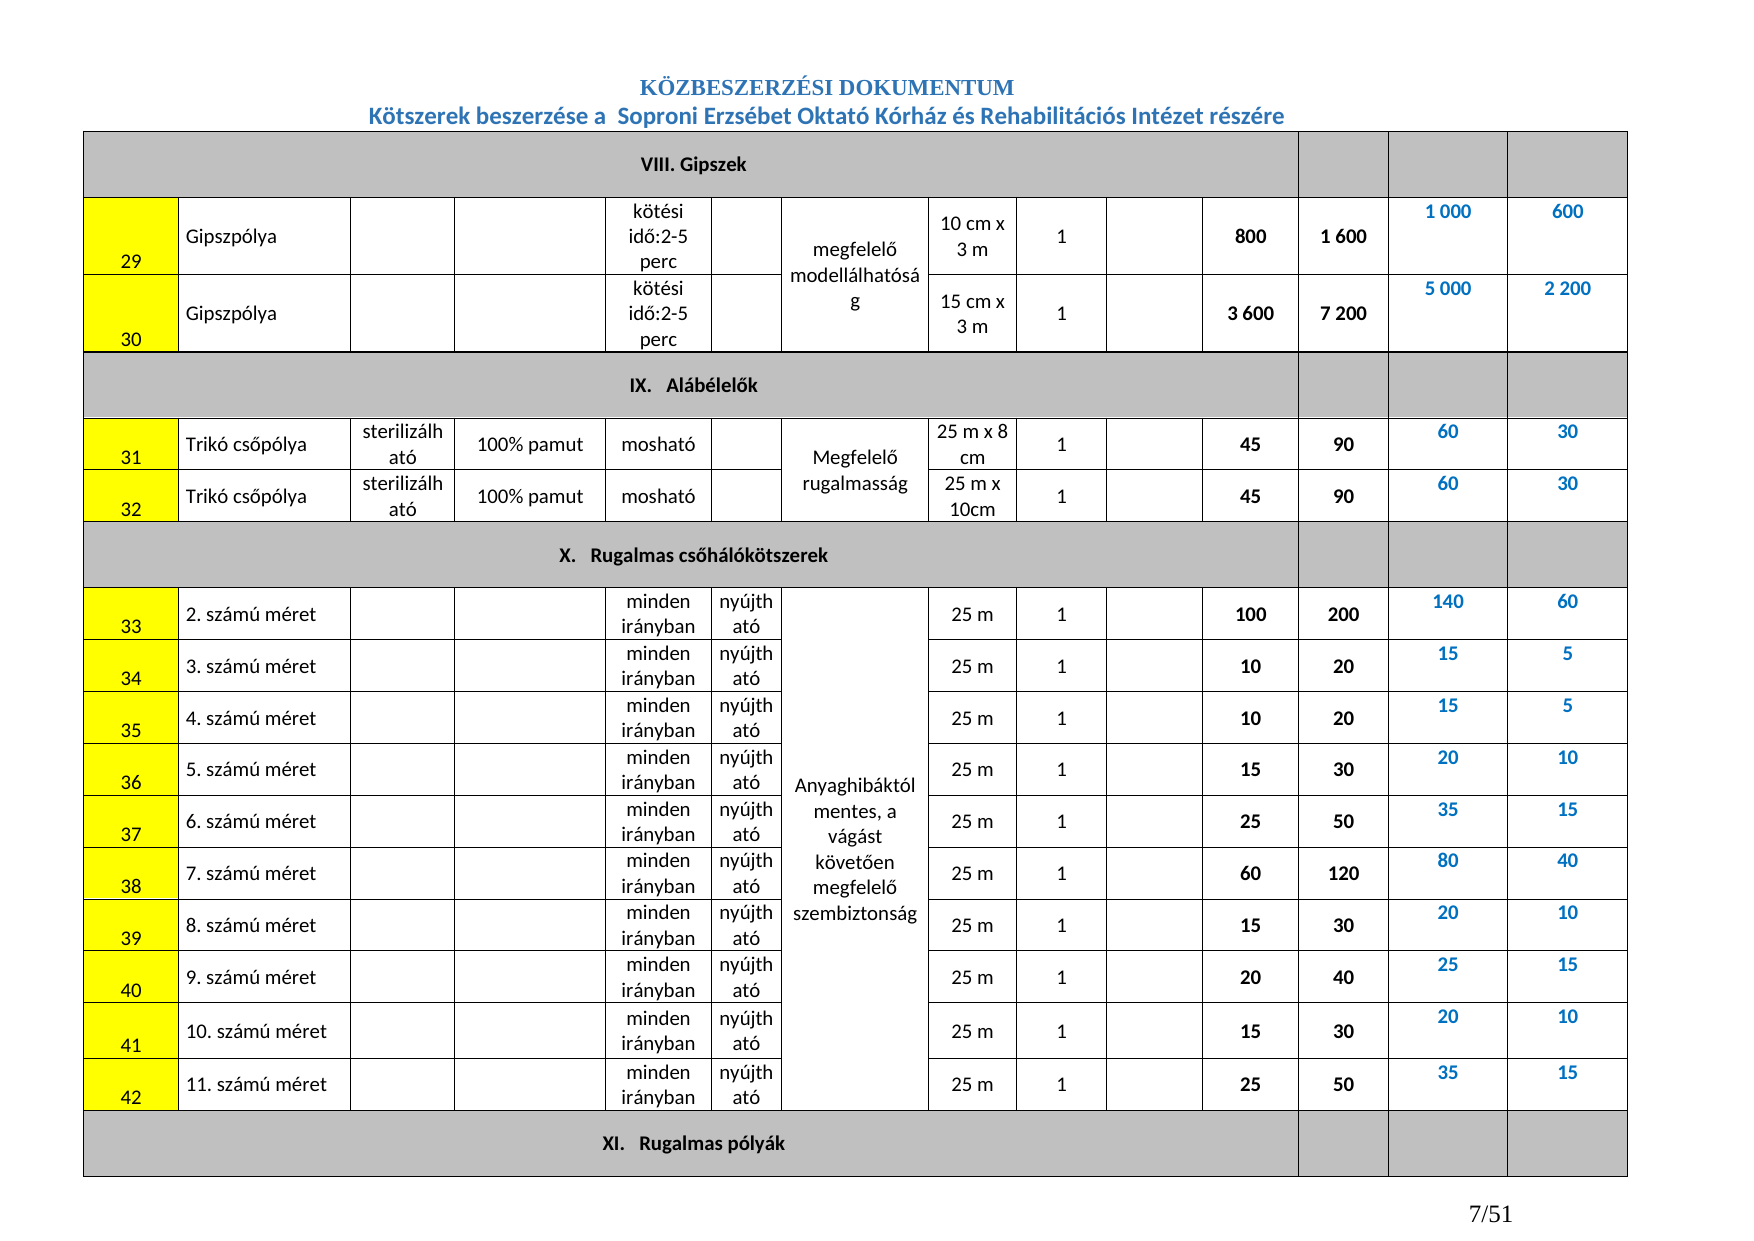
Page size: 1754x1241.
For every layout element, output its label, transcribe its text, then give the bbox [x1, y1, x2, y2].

table_cell 1 [1017, 275, 1106, 351]
table_cell 40 [1299, 951, 1388, 1002]
table_cell 80 [1389, 848, 1507, 898]
table_cell nyújtható [712, 1059, 781, 1110]
table_cell [1107, 951, 1202, 1002]
table_cell nyújtható [712, 900, 781, 950]
table_cell [1107, 848, 1202, 898]
table_cell 38 [84, 848, 178, 898]
table_cell minden irányban [606, 796, 711, 847]
table_cell 36 [84, 744, 178, 795]
table_cell 1 [1017, 692, 1106, 743]
table_cell 25 m [929, 1003, 1016, 1058]
table_cell nyújtható [712, 692, 781, 743]
table_cell minden irányban [606, 1003, 711, 1058]
table_cell 50 [1299, 1059, 1388, 1110]
table_cell [351, 275, 454, 351]
table_cell 800 [1203, 198, 1298, 274]
table_cell 25 m [929, 900, 1016, 950]
table_cell [1508, 1111, 1627, 1176]
table_cell [1389, 132, 1507, 197]
table_cell 5 [1508, 640, 1627, 691]
table_cell sterilizálható [351, 419, 454, 469]
table_cell nyújtható [712, 951, 781, 1002]
table_cell 45 [1203, 470, 1298, 521]
table_cell [1107, 1003, 1202, 1058]
table_cell mosható [606, 419, 711, 469]
table_cell 39 [84, 900, 178, 950]
table_cell [1107, 900, 1202, 950]
table_cell [1107, 640, 1202, 691]
table_cell 25 [1203, 1059, 1298, 1110]
table_cell minden irányban [606, 692, 711, 743]
table_cell 15 [1389, 640, 1507, 691]
table_cell [1107, 692, 1202, 743]
table_cell [1389, 353, 1507, 417]
table_cell Megfelelő rugalmasság [782, 419, 928, 521]
table_cell 1 [1017, 470, 1106, 521]
table_cell 33 [84, 588, 178, 639]
table_cell [351, 588, 454, 639]
table_cell [1107, 744, 1202, 795]
table_cell [351, 848, 454, 898]
table_cell [351, 1003, 454, 1058]
table_cell 1 [1017, 640, 1106, 691]
table_cell 25 m [929, 796, 1016, 847]
table_cell 11. számú méret [179, 1059, 350, 1110]
table_cell 60 [1508, 588, 1627, 639]
table_cell 25 m [929, 1059, 1016, 1110]
table_cell 20 [1299, 640, 1388, 691]
table_cell Trikó csőpólya [179, 419, 350, 469]
table_cell mosható [606, 470, 711, 521]
table_cell [455, 796, 605, 847]
table_cell nyújtható [712, 796, 781, 847]
table_cell 20 [1203, 951, 1298, 1002]
table_cell minden irányban [606, 1059, 711, 1110]
table_cell 41 [84, 1003, 178, 1058]
table_cell [712, 275, 781, 351]
table_cell 1 [1017, 951, 1106, 1002]
table_cell 25 m [929, 640, 1016, 691]
table_cell 100 [1203, 588, 1298, 639]
table_cell 25 m x 8 cm [929, 419, 1016, 469]
table_cell 200 [1299, 588, 1388, 639]
table_cell 1 [1017, 796, 1106, 847]
table_cell 15 [1203, 1003, 1298, 1058]
table_cell [1107, 275, 1202, 351]
table_cell 3 600 [1203, 275, 1298, 351]
table_cell 42 [84, 1059, 178, 1110]
table_cell 15 [1508, 1059, 1627, 1110]
table_cell minden irányban [606, 848, 711, 898]
table_cell [1107, 419, 1202, 469]
table_cell 5 [1508, 692, 1627, 743]
table_cell 1 [1017, 198, 1106, 274]
table_cell [351, 796, 454, 847]
table_cell 15 [1203, 744, 1298, 795]
table_cell [1107, 796, 1202, 847]
table_cell 1 [1017, 1003, 1106, 1058]
table_cell 6. számú méret [179, 796, 350, 847]
table_cell [1107, 1059, 1202, 1110]
table_cell 25 [1389, 951, 1507, 1002]
table_cell 1 [1017, 900, 1106, 950]
table_cell IX. Alábélelők [84, 353, 1298, 417]
table_cell [1389, 1111, 1507, 1176]
table_cell 60 [1389, 470, 1507, 521]
table_cell minden irányban [606, 744, 711, 795]
table_cell [1299, 353, 1388, 417]
table_cell 1 [1017, 744, 1106, 795]
table_cell 45 [1203, 419, 1298, 469]
table_cell [455, 744, 605, 795]
table_cell 31 [84, 419, 178, 469]
table_cell minden irányban [606, 640, 711, 691]
table_cell 20 [1299, 692, 1388, 743]
table_cell 25 m [929, 951, 1016, 1002]
table_cell 10. számú méret [179, 1003, 350, 1058]
table_cell [351, 198, 454, 274]
table_cell 29 [84, 198, 178, 274]
table_cell [351, 900, 454, 950]
table_cell Trikó csőpólya [179, 470, 350, 521]
table_cell [455, 275, 605, 351]
table_cell 40 [1508, 848, 1627, 898]
table_cell 35 [84, 692, 178, 743]
table_cell 1 600 [1299, 198, 1388, 274]
table_cell 25 m [929, 744, 1016, 795]
table_cell 25 m [929, 588, 1016, 639]
table_cell 100% pamut [455, 470, 605, 521]
table_cell 30 [84, 275, 178, 351]
table_cell nyújtható [712, 1003, 781, 1058]
table_cell [351, 1059, 454, 1110]
table_cell 3. számú méret [179, 640, 350, 691]
table_cell 37 [84, 796, 178, 847]
table_cell [351, 640, 454, 691]
table_cell 10 cm x 3 m [929, 198, 1016, 274]
table_cell 140 [1389, 588, 1507, 639]
table_cell 15 [1508, 796, 1627, 847]
table_cell VIII. Gipszek [84, 132, 1298, 197]
table_cell 30 [1508, 470, 1627, 521]
table_cell 20 [1389, 1003, 1507, 1058]
table_cell Gipszpólya [179, 275, 350, 351]
table_cell 600 [1508, 198, 1627, 274]
table_cell 90 [1299, 419, 1388, 469]
table_cell [1508, 353, 1627, 417]
table_cell 10 [1203, 640, 1298, 691]
table_cell [455, 848, 605, 898]
table_cell 25 m x 10cm [929, 470, 1016, 521]
table_cell Anyaghibáktól mentes, a vágást követően megfelelő szembiztonság [782, 588, 928, 1110]
table_cell [1508, 522, 1627, 587]
table_cell XI. Rugalmas pólyák [84, 1111, 1298, 1176]
table_cell 15 [1203, 900, 1298, 950]
table_cell 30 [1299, 744, 1388, 795]
table_cell nyújtható [712, 744, 781, 795]
table_cell minden irányban [606, 588, 711, 639]
table_cell Gipszpólya [179, 198, 350, 274]
table_cell 1 [1017, 588, 1106, 639]
table_cell [351, 692, 454, 743]
table_cell 35 [1389, 1059, 1507, 1110]
table_cell nyújtható [712, 588, 781, 639]
table_cell 30 [1299, 1003, 1388, 1058]
table_cell 7. számú méret [179, 848, 350, 898]
table_cell 10 [1508, 900, 1627, 950]
table_cell [351, 951, 454, 1002]
table_cell [1107, 470, 1202, 521]
table_cell 7 200 [1299, 275, 1388, 351]
table_cell 40 [84, 951, 178, 1002]
table_cell 30 [1508, 419, 1627, 469]
table_cell [455, 951, 605, 1002]
table_cell nyújtható [712, 848, 781, 898]
table_cell [455, 900, 605, 950]
table_cell 20 [1389, 900, 1507, 950]
table_cell 10 [1508, 744, 1627, 795]
table_cell 32 [84, 470, 178, 521]
table_cell megfelelő modellálhatóság [782, 198, 928, 351]
table_cell [1299, 522, 1388, 587]
table_cell 90 [1299, 470, 1388, 521]
table_cell [1107, 588, 1202, 639]
table_cell 15 [1389, 692, 1507, 743]
table_cell [1299, 1111, 1388, 1176]
table_cell 20 [1389, 744, 1507, 795]
table_cell [455, 692, 605, 743]
table_cell 1 [1017, 848, 1106, 898]
table_cell 1 000 [1389, 198, 1507, 274]
table_cell [455, 1059, 605, 1110]
table_cell [351, 744, 454, 795]
table_cell 10 [1508, 1003, 1627, 1058]
table_cell [712, 198, 781, 274]
table_cell [1299, 132, 1388, 197]
table_cell 60 [1389, 419, 1507, 469]
table_cell nyújtható [712, 640, 781, 691]
table_cell 10 [1203, 692, 1298, 743]
table_cell 120 [1299, 848, 1388, 898]
table_cell 5. számú méret [179, 744, 350, 795]
table_cell kötési idő:2-5 perc [606, 275, 711, 351]
table_cell minden irányban [606, 951, 711, 1002]
table_cell [1389, 522, 1507, 587]
table_cell sterilizálható [351, 470, 454, 521]
table_cell 50 [1299, 796, 1388, 847]
table_cell [712, 470, 781, 521]
table_cell 35 [1389, 796, 1507, 847]
table_cell [455, 198, 605, 274]
table_cell 60 [1203, 848, 1298, 898]
table_cell 9. számú méret [179, 951, 350, 1002]
table_cell X. Rugalmas csőhálókötszerek [84, 522, 1298, 587]
table_cell 30 [1299, 900, 1388, 950]
table_cell 2 200 [1508, 275, 1627, 351]
table_cell [455, 1003, 605, 1058]
table_cell 34 [84, 640, 178, 691]
table_cell [455, 588, 605, 639]
table_cell 100% pamut [455, 419, 605, 469]
table_cell [1508, 132, 1627, 197]
table_cell [712, 419, 781, 469]
table_cell 2. számú méret [179, 588, 350, 639]
table_cell [1107, 198, 1202, 274]
table_cell 4. számú méret [179, 692, 350, 743]
table_cell 1 [1017, 1059, 1106, 1110]
table_cell 25 m [929, 848, 1016, 898]
table_cell 5 000 [1389, 275, 1507, 351]
table_cell 15 cm x 3 m [929, 275, 1016, 351]
table_cell 25 m [929, 692, 1016, 743]
table_cell 8. számú méret [179, 900, 350, 950]
table_cell 15 [1508, 951, 1627, 1002]
table_cell 25 [1203, 796, 1298, 847]
table_cell kötési idő:2-5 perc [606, 198, 711, 274]
table_cell [455, 640, 605, 691]
table_cell minden irányban [606, 900, 711, 950]
table_cell 1 [1017, 419, 1106, 469]
